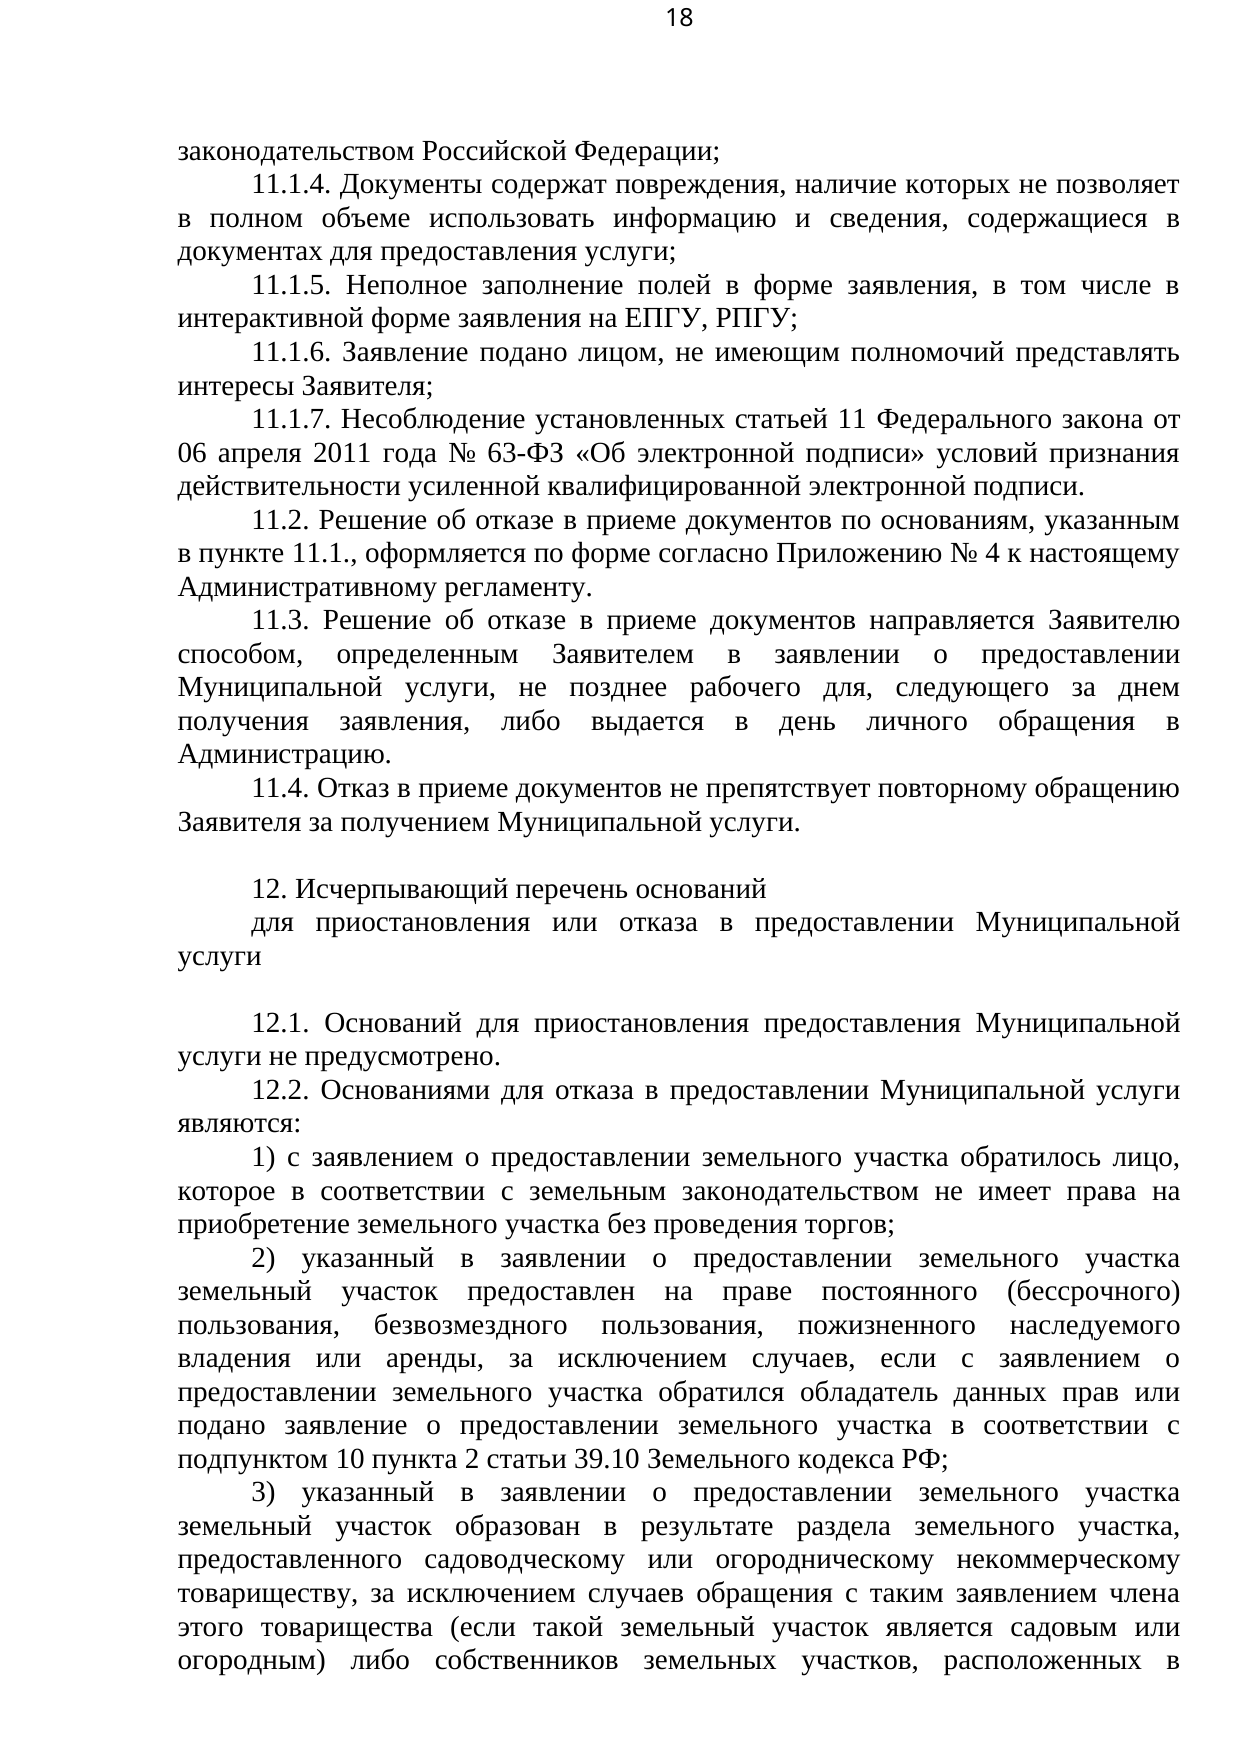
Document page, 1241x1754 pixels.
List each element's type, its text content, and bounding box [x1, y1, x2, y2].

text 11.1.7. Несоблюдение установленных статьей 11 Федерального закона от 06 апреля 2011 года № 63-ФЗ «Об электронной подписи» условий признания действительности усиленной квалифицированной электронной подписи. [177, 401, 1181, 502]
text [177, 1474, 1181, 1676]
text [177, 133, 1181, 166]
text 11.2. Решение об отказе в приеме документов по основаниям, указанным в пункте 11.1., оформляется по форме согласно Приложению № 4 к настоящему Административному регламенту. [177, 502, 1181, 602]
text для приостановления или отказа в предоставлении Муниципальной услуги [177, 904, 1181, 971]
text 11.1.4. Документы содержат повреждения, наличие которых не позволяет в полном объеме использовать информацию и сведения, содержащиеся в документах для предоставления услуги; [177, 166, 1181, 267]
text 11.3. Решение об отказе в приеме документов направляется Заявителю способом, определенным Заявителем в заявлении о предоставлении Муниципальной услуги, не позднее рабочего для, следующего за днем получения заявления, либо выдается в день личного обращения в Администрацию. [177, 602, 1181, 770]
text 1) с заявлением о предоставлении земельного участка обратилось лицо, которое в соответствии с земельным законодательством не имеет права на приобретение земельного участка без проведения торгов; [177, 1139, 1181, 1240]
text 11.1.6. Заявление подано лицом, не имеющим полномочий представлять интересы Заявителя; [177, 334, 1181, 401]
text 2) указанный в заявлении о предоставлении земельного участка земельный участок предоставлен на праве постоянного (бессрочного) пользования, безвозмездного пользования, пожизненного наследуемого владения или аренды, за исключением случаев, если с заявлением о предоставлении земельного участка обратился обладатель данных прав или подано заявление о предоставлении земельного участка в соответствии с подпунктом 10 пункта 2 статьи 39.10 Земельного кодекса РФ; [177, 1240, 1181, 1474]
list 12.1. Оснований для приостановления предоставления Муниципальной услуги не предусмотрено. [177, 1005, 1181, 1072]
text 11.1.5. Неполное заполнение полей в форме заявления, в том числе в интерактивной форме заявления на ЕПГУ, РПГУ; [177, 267, 1181, 334]
text 11.4. Отказ в приеме документов не препятствует повторному обращению Заявителя за получением Муниципальной услуги. [177, 770, 1181, 837]
list 12.2. Основаниями для отказа в предоставлении Муниципальной услуги являются: [177, 1072, 1181, 1139]
text 12. Исчерпывающий перечень оснований [177, 871, 1181, 904]
